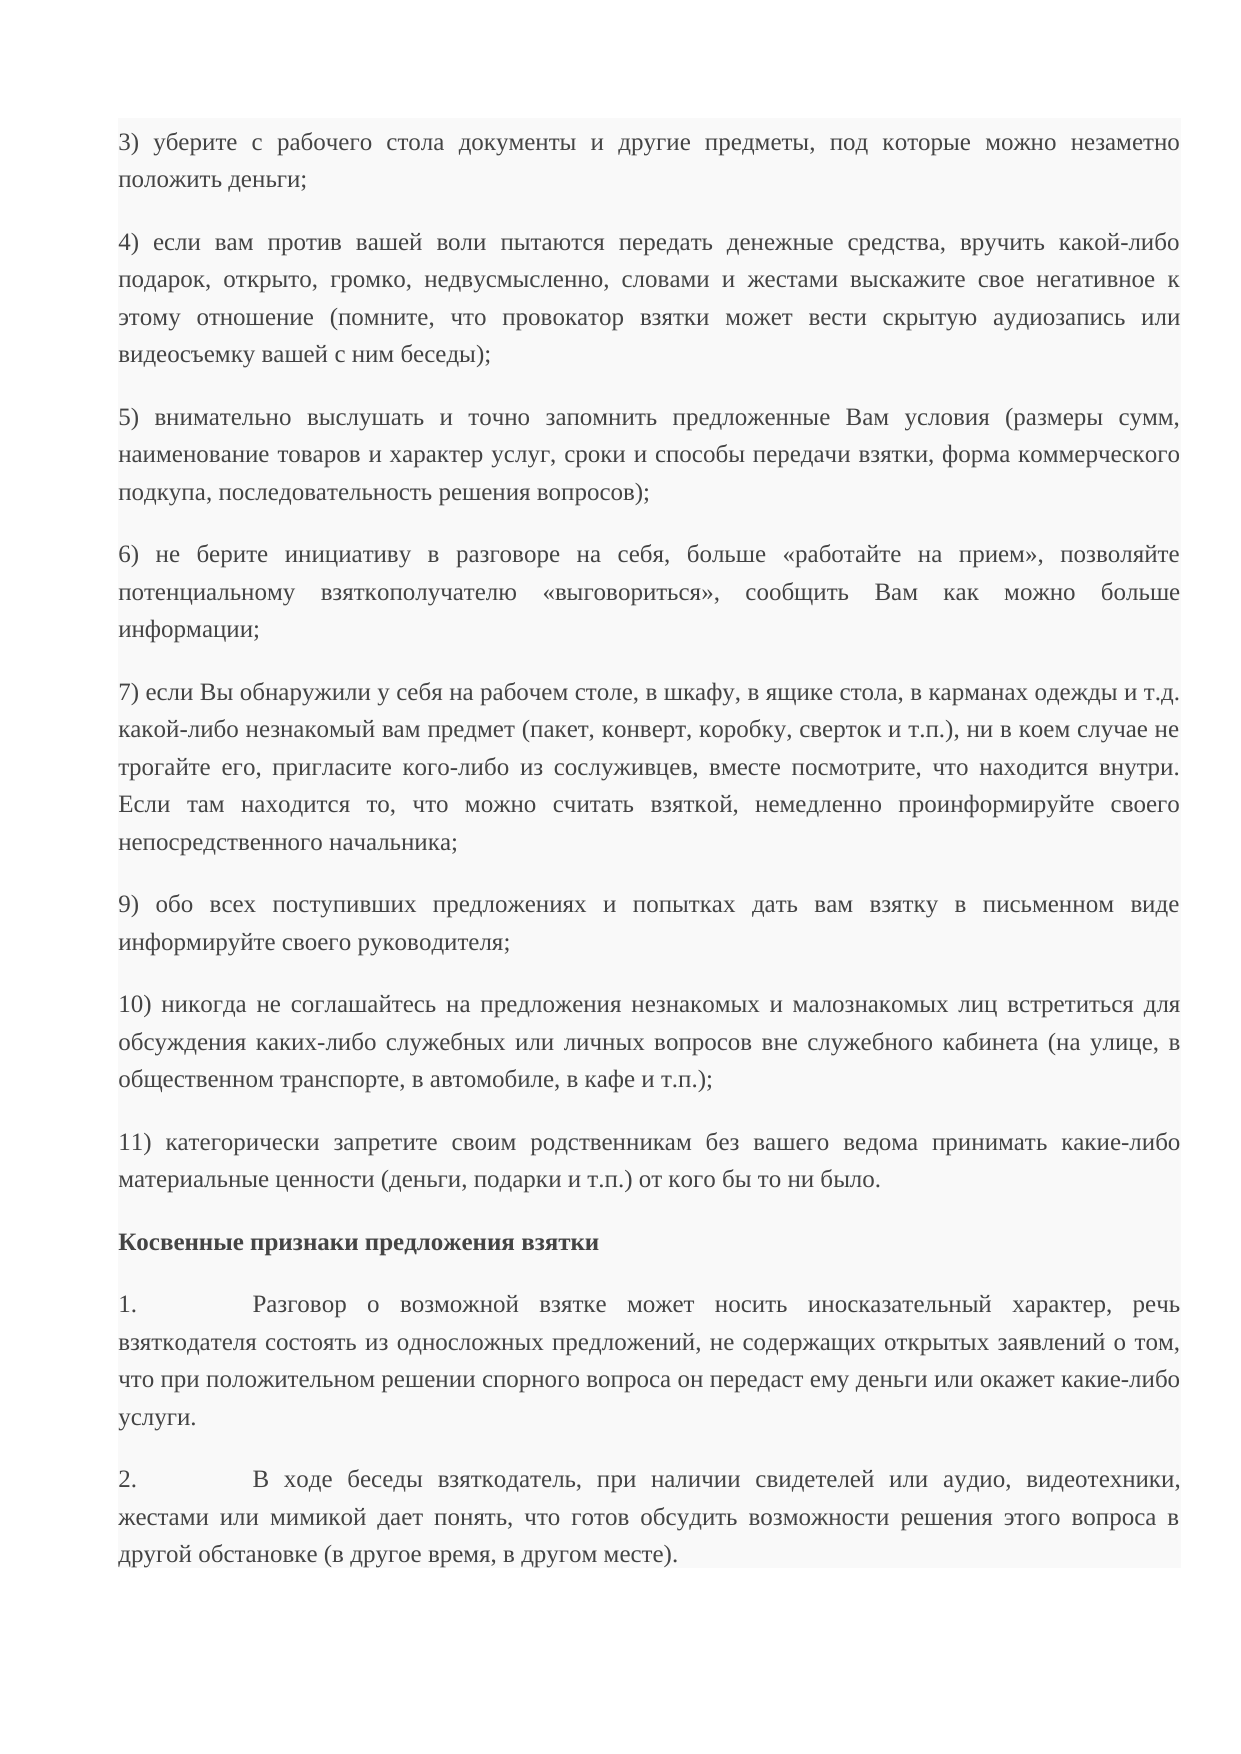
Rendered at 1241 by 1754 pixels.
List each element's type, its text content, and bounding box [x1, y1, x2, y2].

text 4) если вам против вашей воли пытаются передать денежные средства, вручить какой-либо подарок, открыто, громко, недвусмысленно, словами и жестами выскажите свое негативное к этому отношение (помните, что провокатор взятки может вести скрытую аудиозапись или видеосъемку вашей с ним беседы); [118, 218, 1181, 368]
text 7) если Вы обнаружили у себя на рабочем столе, в шкафу, в ящике стола, в карманах одежды и т.д. какой-либо незнакомый вам предмет (пакет, конверт, коробку, сверток и т.п.), ни в коем случае не трогайте его, пригласите кого-либо из сослуживцев, вместе посмотрите, что находится внутри. Если там находится то, что можно считать взяткой, немедленно проинформируйте своего непосредственного начальника; [118, 668, 1181, 856]
text 11) категорически запретите своим родственникам без вашего ведома принимать какие-либо материальные ценности (деньги, подарки и т.п.) от кого бы то ни было. [118, 1118, 1181, 1193]
list Разговор о возможной взятке может носить иносказательный характер, речь взяткодателя состоять из односложных предложений, не содержащих открытых заявлений о том, что при положительном решении спорного вопроса он передаст ему деньги или окажет какие-либо услуги. [118, 1281, 1181, 1431]
text 5) внимательно выслушать и точно запомнить предложенные Вам условия (размеры сумм, наименование товаров и характер услуг, сроки и способы передачи взятки, форма коммерческого подкупа, последовательность решения вопросов); [118, 393, 1181, 506]
text 10) никогда не соглашайтесь на предложения незнакомых и малознакомых лиц встретиться для обсуждения каких-либо служебных или личных вопросов вне служебного кабинета (на улице, в общественном транспорте, в автомобиле, в кафе и т.п.); [118, 981, 1181, 1093]
text 6) не берите инициативу в разговоре на себя, больше «работайте на прием», позволяйте потенциальному взяткополучателю «выговориться», сообщить Вам как можно больше информации; [118, 531, 1181, 643]
text 3) уберите с рабочего стола документы и другие предметы, под которые можно незаметно положить деньги; [118, 118, 1181, 193]
text Косвенные признаки предложения взятки [118, 1218, 1181, 1256]
list В ходе беседы взяткодатель, при наличии свидетелей или аудио, видеотехники, жестами или мимикой дает понять, что готов обсудить возможности решения этого вопроса в другой обстановке (в другое время, в другом месте). [118, 1456, 1181, 1568]
text 9) обо всех поступивших предложениях и попытках дать вам взятку в письменном виде информируйте своего руководителя; [118, 881, 1181, 956]
